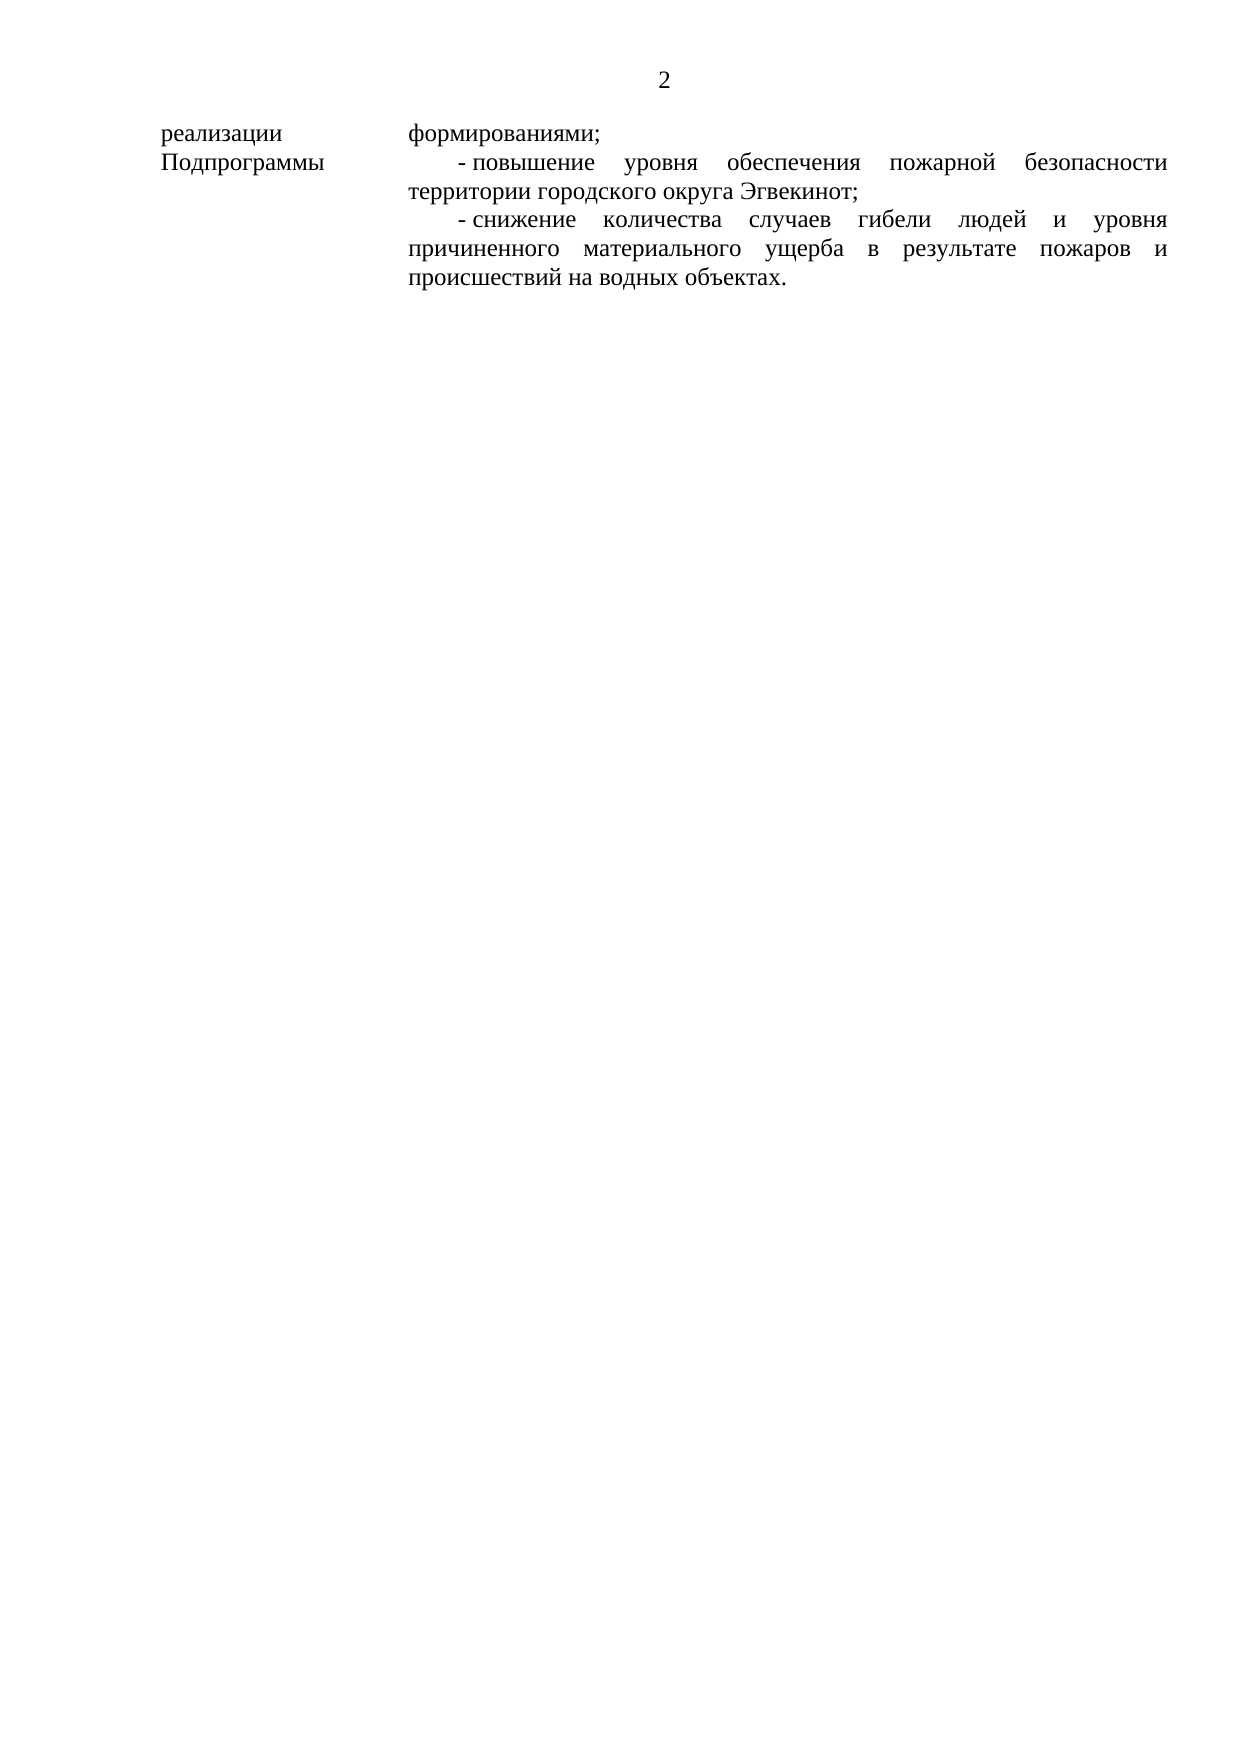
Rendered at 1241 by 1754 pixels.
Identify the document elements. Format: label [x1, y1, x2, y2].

table_cell [397, 118, 1179, 397]
table_cell [149, 118, 397, 397]
